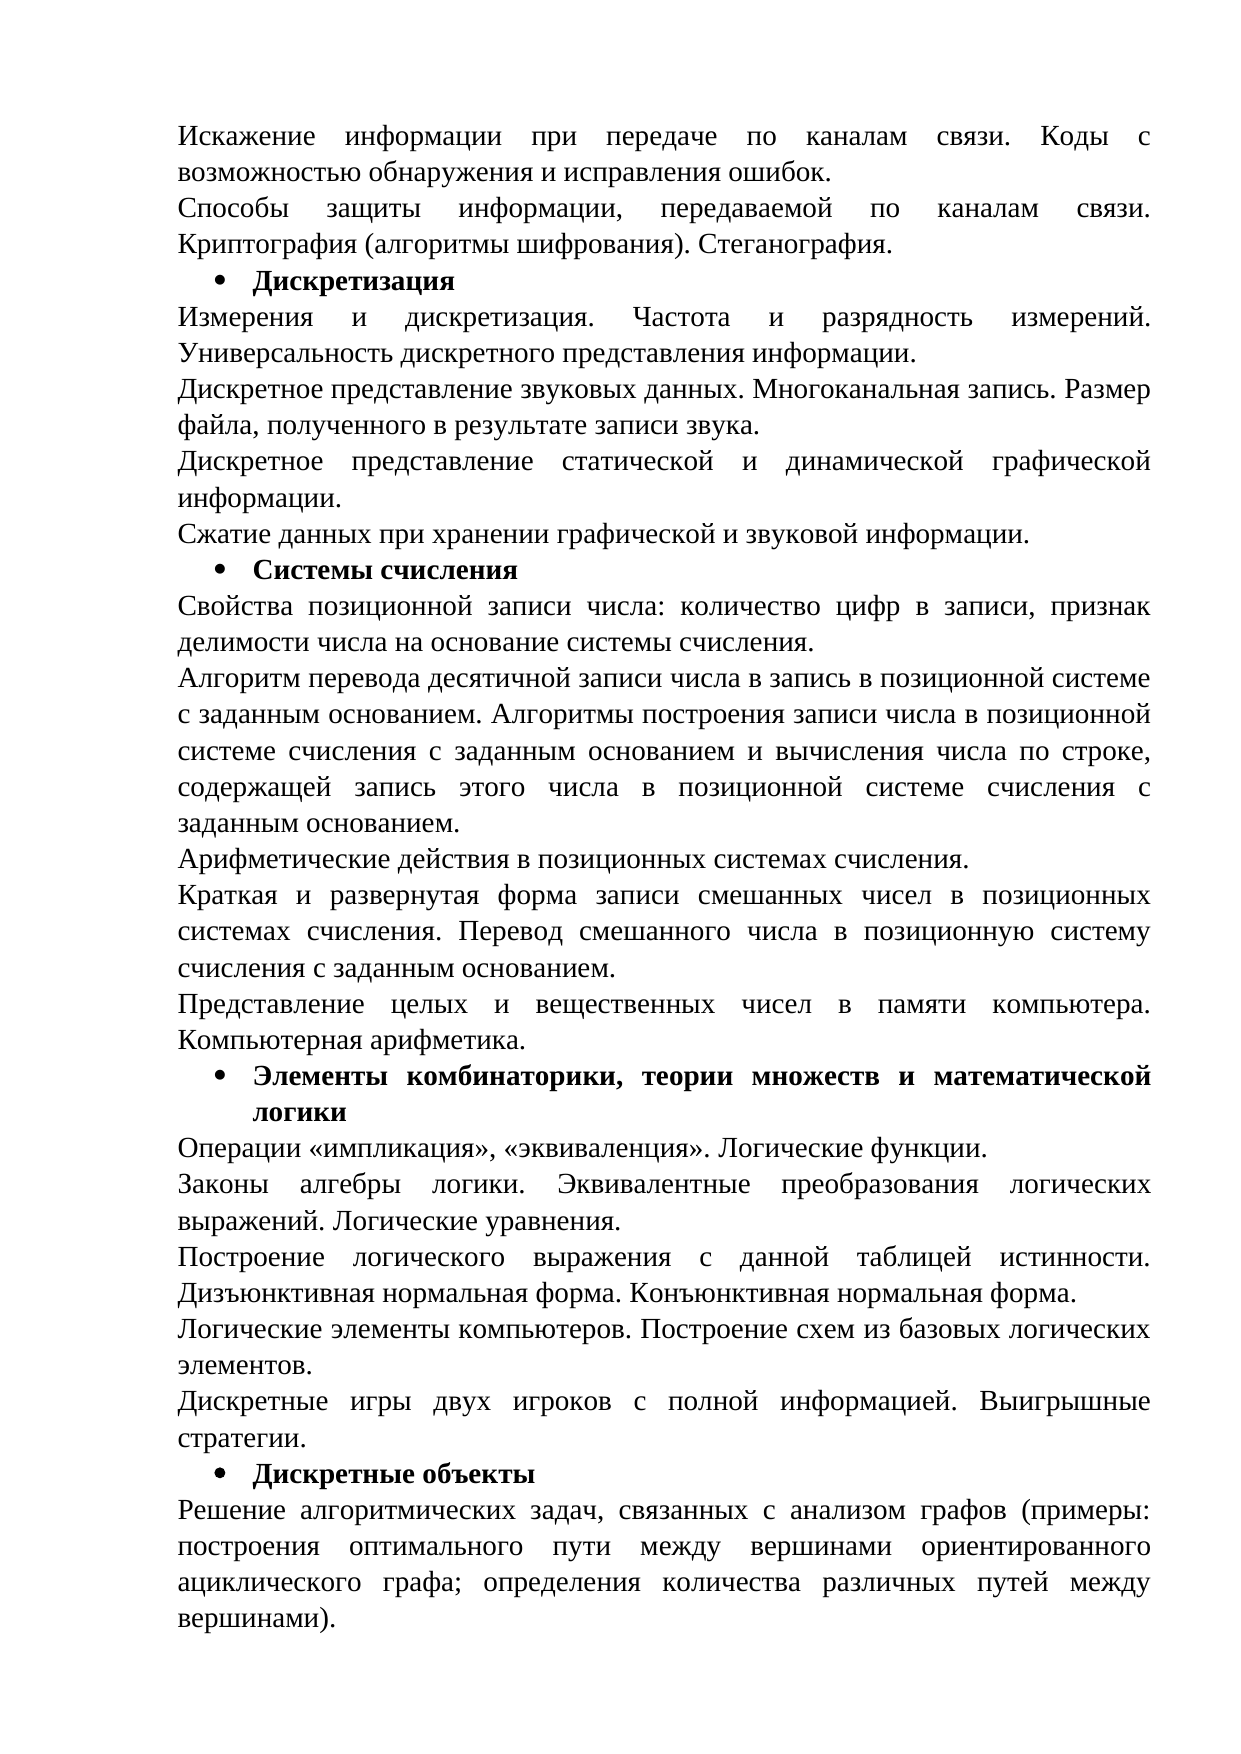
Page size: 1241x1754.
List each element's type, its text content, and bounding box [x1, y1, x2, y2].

text Дискретные игры двух игроков с полной информацией. Выигрышные стратегии. [177, 1383, 1152, 1453]
text Операции «импликация», «эквиваленция». Логические функции. [177, 1131, 1152, 1164]
text Дискретное представление звуковых данных. Многоканальная запись. Размер файла, полученного в результате записи звука. [177, 371, 1152, 441]
text Измерения и дискретизация. Частота и разрядность измерений. Универсальность дискретного представления информации. [177, 299, 1152, 369]
text Краткая и развернутая форма записи смешанных чисел в позиционных системах счисления. Перевод смешанного числа в позиционную систему счисления с заданным основанием. [177, 877, 1152, 983]
text Способы защиты информации, передаваемой по каналам связи. Криптография (алгоритмы шифрования). Стеганография. [177, 190, 1152, 260]
text Алгоритм перевода десятичной записи числа в запись в позиционной системе с заданным основанием. Алгоритмы построения записи числа в позиционной системе счисления с заданным основанием и вычисления числа по строке, содержащей запись этого числа в позиционной системе счисления с заданным основанием. [177, 661, 1152, 839]
text Представление целых и вещественных чисел в памяти компьютера. Компьютерная арифметика. [177, 986, 1152, 1056]
text Арифметические действия в позиционных системах счисления. [177, 841, 1152, 875]
text Свойства позиционной записи числа: количество цифр в записи, признак делимости числа на основание системы счисления. [177, 588, 1152, 658]
text Сжатие данных при хранении графической и звуковой информации. [177, 516, 1152, 549]
text Решение алгоритмических задач, связанных с анализом графов (примеры: построения оптимального пути между вершинами ориентированного ациклического графа; определения количества различных путей между вершинами). [177, 1492, 1152, 1634]
list Дискретные объекты [215, 1456, 1152, 1489]
text Построение логического выражения с данной таблицей истинности. Дизъюнктивная нормальная форма. Конъюнктивная нормальная форма. [177, 1239, 1152, 1309]
list Дискретизация [215, 263, 1152, 296]
list Элементы комбинаторики, теории множеств и математической логики [215, 1058, 1152, 1128]
text Дискретное представление статической и динамической графической информации. [177, 443, 1152, 513]
text Искажение информации при передаче по каналам связи. Коды с возможностью обнаружения и исправления ошибок. [177, 118, 1152, 188]
text Логические элементы компьютеров. Построение схем из базовых логических элементов. [177, 1311, 1152, 1381]
list Системы счисления [215, 552, 1152, 586]
text Законы алгебры логики. Эквивалентные преобразования логических выражений. Логические уравнения. [177, 1167, 1152, 1236]
